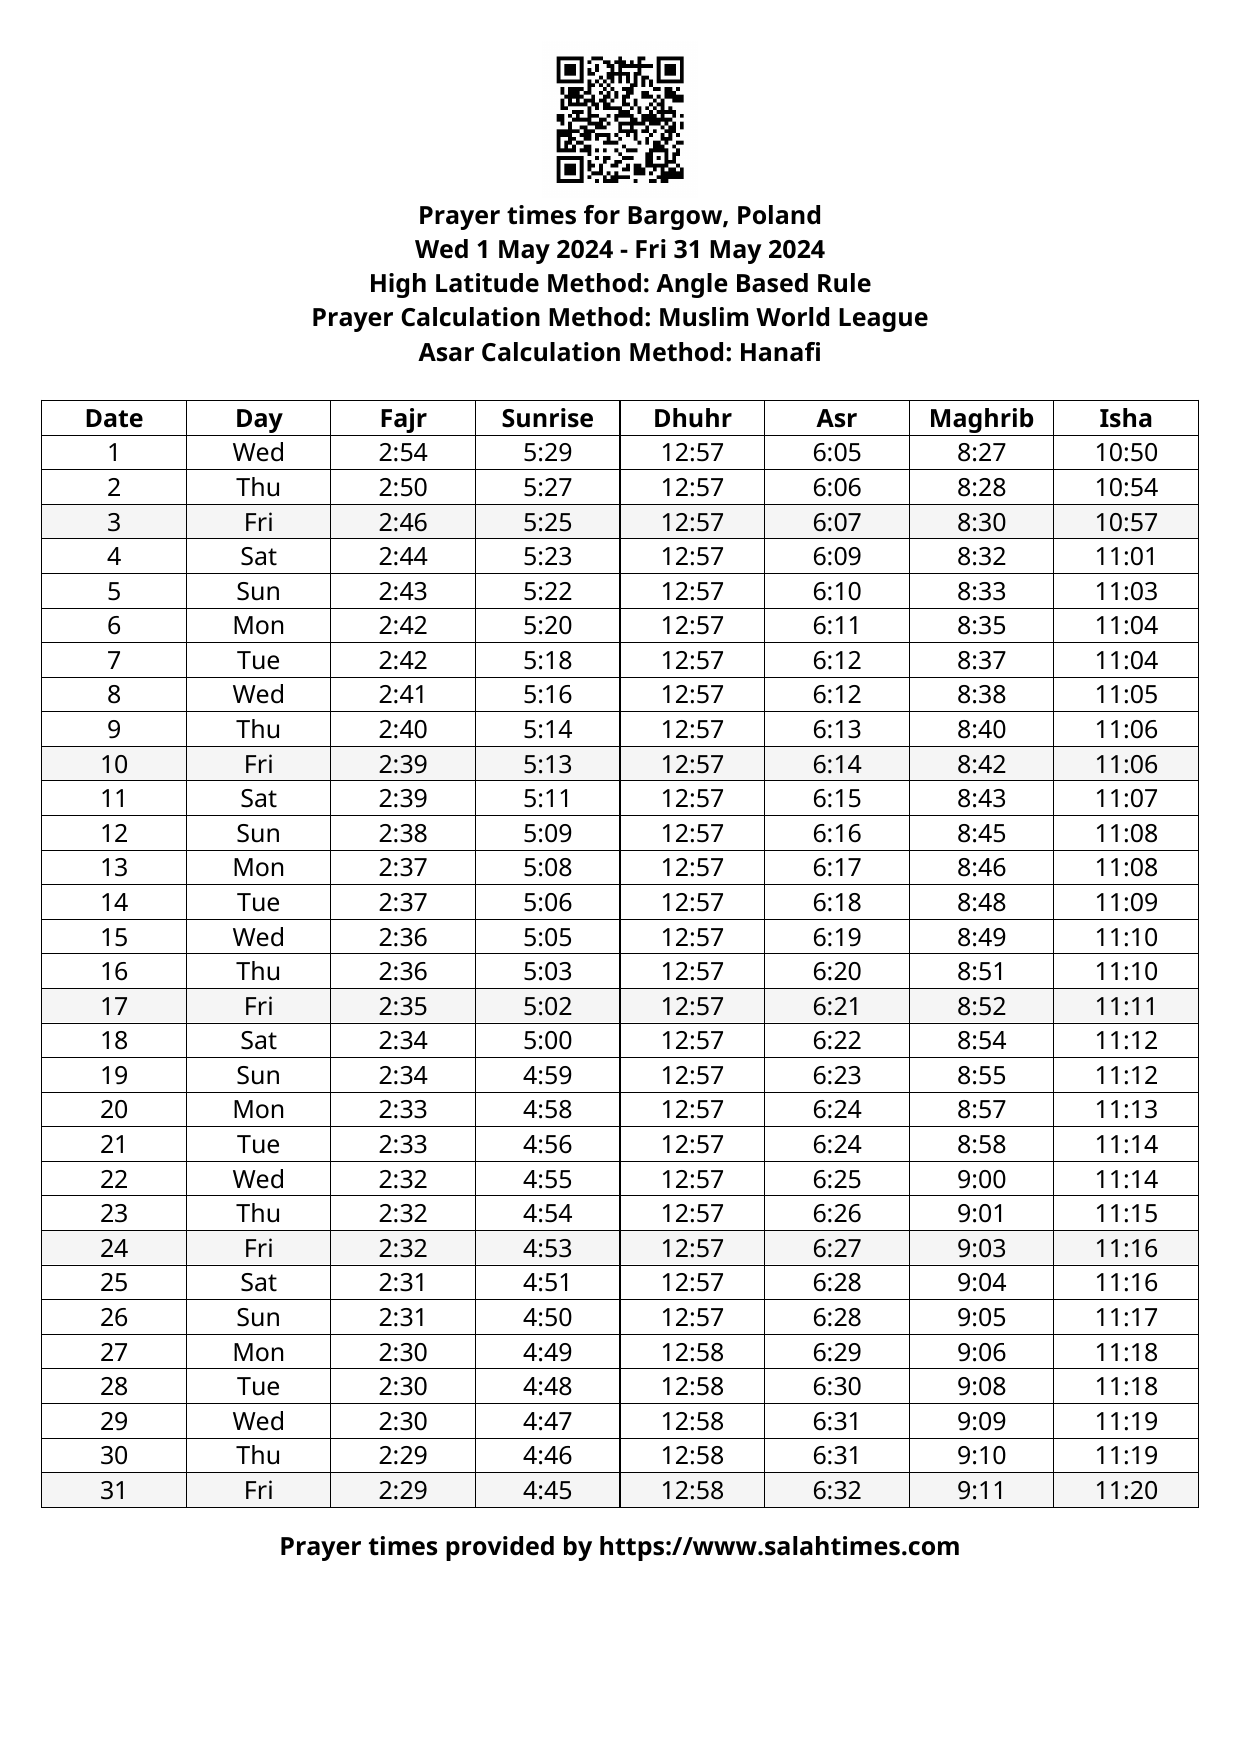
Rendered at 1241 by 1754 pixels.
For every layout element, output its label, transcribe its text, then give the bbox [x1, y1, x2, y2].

table_cell 10:54 [1054, 470, 1198, 504]
table_cell 12:57 [621, 1300, 764, 1334]
table_cell 5:08 [476, 851, 619, 884]
table_cell 9 [42, 712, 186, 746]
table_cell 2:31 [331, 1266, 475, 1299]
table_cell 6:12 [765, 643, 909, 677]
table_cell 5:25 [476, 505, 619, 538]
table_cell 17 [42, 989, 186, 1022]
table_cell 27 [42, 1335, 186, 1368]
table_cell 5:27 [476, 470, 619, 504]
table_cell 10:57 [1054, 505, 1198, 538]
table_cell 2:44 [331, 539, 475, 573]
table_cell 8:49 [910, 920, 1053, 953]
table_cell 22 [42, 1162, 186, 1195]
table_cell Tue [187, 1127, 330, 1161]
table_cell 12:58 [621, 1473, 764, 1507]
table_cell 2:37 [331, 851, 475, 884]
table_cell 4:56 [476, 1127, 619, 1161]
table_cell 2:29 [331, 1439, 475, 1472]
table_cell 9:11 [910, 1473, 1053, 1507]
table_cell 8:32 [910, 539, 1053, 573]
table_cell 6:09 [765, 539, 909, 573]
table_cell 12:57 [621, 989, 764, 1022]
table_cell 2:39 [331, 781, 475, 815]
table_cell Fri [187, 747, 330, 780]
table_cell 6:19 [765, 920, 909, 953]
table_cell 11:08 [1054, 851, 1198, 884]
table_cell 2:35 [331, 989, 475, 1022]
table_cell 11:18 [1054, 1369, 1198, 1403]
table_cell 11 [42, 781, 186, 815]
table_cell Thu [187, 1196, 330, 1230]
table_cell 8:33 [910, 574, 1053, 607]
table_cell 5:23 [476, 539, 619, 573]
table_cell 8:42 [910, 747, 1053, 780]
table_cell 2:37 [331, 885, 475, 919]
table_cell 5:13 [476, 747, 619, 780]
table_cell 2:29 [331, 1473, 475, 1507]
table_cell 11:17 [1054, 1300, 1198, 1334]
table_cell Wed [187, 678, 330, 711]
table_cell 6:17 [765, 851, 909, 884]
table_cell 11:14 [1054, 1127, 1198, 1161]
table_cell 11:10 [1054, 954, 1198, 988]
table_cell 11:08 [1054, 816, 1198, 849]
table_cell 11:04 [1054, 643, 1198, 677]
table_cell 2:30 [331, 1335, 475, 1368]
table_cell 4:55 [476, 1162, 619, 1195]
table_cell 4 [42, 539, 186, 573]
table_cell 4:50 [476, 1300, 619, 1334]
table_cell 6:28 [765, 1266, 909, 1299]
table_cell 8:58 [910, 1127, 1053, 1161]
table_cell 2:34 [331, 1024, 475, 1057]
table_cell 2:41 [331, 678, 475, 711]
table_cell Mon [187, 851, 330, 884]
table_cell 12:57 [621, 747, 764, 780]
table_cell 6:31 [765, 1439, 909, 1472]
table_cell 12:57 [621, 1058, 764, 1092]
table_cell 11:16 [1054, 1231, 1198, 1264]
table_cell Thu [187, 712, 330, 746]
table_header Day [187, 401, 330, 434]
table_cell 8:55 [910, 1058, 1053, 1092]
table_cell 6:06 [765, 470, 909, 504]
table_cell 18 [42, 1024, 186, 1057]
table_cell Sun [187, 1300, 330, 1334]
table_cell 11:05 [1054, 678, 1198, 711]
table_cell 4:49 [476, 1335, 619, 1368]
table_cell 11:18 [1054, 1335, 1198, 1368]
table_cell Wed [187, 1404, 330, 1437]
text High Latitude Method: Angle Based Rule [42, 266, 1198, 300]
table_cell 6:31 [765, 1404, 909, 1437]
table_cell 11:20 [1054, 1473, 1198, 1507]
table_cell 12:57 [621, 885, 764, 919]
table_cell 10 [42, 747, 186, 780]
table_cell 12:58 [621, 1335, 764, 1368]
text Prayer Calculation Method: Muslim World League [42, 300, 1198, 334]
table_cell 14 [42, 885, 186, 919]
table_cell 2:34 [331, 1058, 475, 1092]
table_cell 9:08 [910, 1369, 1053, 1403]
table_cell Sat [187, 781, 330, 815]
table_cell 2:32 [331, 1196, 475, 1230]
table_cell 2:38 [331, 816, 475, 849]
table_cell Sat [187, 1266, 330, 1299]
table_cell 5:09 [476, 816, 619, 849]
table_cell 2:54 [331, 436, 475, 469]
table_cell 29 [42, 1404, 186, 1437]
table_cell 12:57 [621, 643, 764, 677]
table_cell 2:33 [331, 1093, 475, 1126]
table_cell 6:07 [765, 505, 909, 538]
table_cell 12:57 [621, 1127, 764, 1161]
table_cell 6:20 [765, 954, 909, 988]
table_header Maghrib [910, 401, 1053, 434]
table_cell 2 [42, 470, 186, 504]
table_cell 11:19 [1054, 1404, 1198, 1437]
table_cell 6:15 [765, 781, 909, 815]
table_cell Tue [187, 1369, 330, 1403]
table_header Fajr [331, 401, 475, 434]
table_cell 12:57 [621, 1196, 764, 1230]
table_cell Fri [187, 1473, 330, 1507]
table_cell Tue [187, 643, 330, 677]
table_cell 6:29 [765, 1335, 909, 1368]
table_cell 12:57 [621, 1162, 764, 1195]
table_cell 12:57 [621, 851, 764, 884]
table_cell 9:04 [910, 1266, 1053, 1299]
table_cell 2:33 [331, 1127, 475, 1161]
table_cell 5:16 [476, 678, 619, 711]
table_cell 11:01 [1054, 539, 1198, 573]
table_cell 11:12 [1054, 1058, 1198, 1092]
table_cell 5:11 [476, 781, 619, 815]
table_cell 12:57 [621, 954, 764, 988]
table_cell 5:20 [476, 609, 619, 642]
table_cell 6:26 [765, 1196, 909, 1230]
table_cell 9:09 [910, 1404, 1053, 1437]
table_cell 12:57 [621, 436, 764, 469]
table_cell 4:54 [476, 1196, 619, 1230]
table_cell Sun [187, 816, 330, 849]
table_cell 23 [42, 1196, 186, 1230]
table_cell 8:38 [910, 678, 1053, 711]
table_cell 2:46 [331, 505, 475, 538]
table_cell 4:53 [476, 1231, 619, 1264]
table_cell 4:58 [476, 1093, 619, 1126]
text Asar Calculation Method: Hanafi [42, 334, 1198, 368]
table_cell 2:30 [331, 1404, 475, 1437]
table_cell 2:36 [331, 954, 475, 988]
table_cell 6:24 [765, 1127, 909, 1161]
table_cell Fri [187, 1231, 330, 1264]
table_cell 2:36 [331, 920, 475, 953]
table_cell 28 [42, 1369, 186, 1403]
table_cell 5:06 [476, 885, 619, 919]
table_cell 7 [42, 643, 186, 677]
table_cell 12:57 [621, 609, 764, 642]
table_cell 8 [42, 678, 186, 711]
table_cell 11:19 [1054, 1439, 1198, 1472]
table_cell 9:06 [910, 1335, 1053, 1368]
table_cell 6:30 [765, 1369, 909, 1403]
table_cell Thu [187, 470, 330, 504]
table_cell Wed [187, 920, 330, 953]
table_cell Fri [187, 989, 330, 1022]
table_cell 19 [42, 1058, 186, 1092]
table_cell 11:06 [1054, 712, 1198, 746]
table_cell 16 [42, 954, 186, 988]
table_cell Mon [187, 609, 330, 642]
table_cell 5:02 [476, 989, 619, 1022]
table_cell 8:40 [910, 712, 1053, 746]
table_cell 24 [42, 1231, 186, 1264]
table_cell Thu [187, 1439, 330, 1472]
table_cell 8:48 [910, 885, 1053, 919]
table_cell Sun [187, 1058, 330, 1092]
table_cell 2:50 [331, 470, 475, 504]
table_cell 11:16 [1054, 1266, 1198, 1299]
table_cell 5:14 [476, 712, 619, 746]
table_cell 12:57 [621, 816, 764, 849]
table_cell Mon [187, 1093, 330, 1126]
table_cell 20 [42, 1093, 186, 1126]
table_cell Mon [187, 1335, 330, 1368]
table_cell Wed [187, 436, 330, 469]
table_cell 4:51 [476, 1266, 619, 1299]
table_cell 4:59 [476, 1058, 619, 1092]
table_cell 13 [42, 851, 186, 884]
table_cell 11:11 [1054, 989, 1198, 1022]
table_cell 8:57 [910, 1093, 1053, 1126]
table_cell 6:13 [765, 712, 909, 746]
table_cell 2:39 [331, 747, 475, 780]
table_cell 8:51 [910, 954, 1053, 988]
table_cell 4:46 [476, 1439, 619, 1472]
table_cell 9:05 [910, 1300, 1053, 1334]
table_cell 5:18 [476, 643, 619, 677]
table_cell 6:14 [765, 747, 909, 780]
table_cell 26 [42, 1300, 186, 1334]
table_cell 2:42 [331, 643, 475, 677]
table_cell 8:35 [910, 609, 1053, 642]
table_cell 11:09 [1054, 885, 1198, 919]
table_cell 6:28 [765, 1300, 909, 1334]
picture [542, 41, 699, 198]
table_cell Tue [187, 885, 330, 919]
table_cell Wed [187, 1162, 330, 1195]
table_cell 2:32 [331, 1162, 475, 1195]
table_cell 8:45 [910, 816, 1053, 849]
table_cell 11:10 [1054, 920, 1198, 953]
table_cell 2:42 [331, 609, 475, 642]
table_cell 8:52 [910, 989, 1053, 1022]
table_cell 5:00 [476, 1024, 619, 1057]
table_cell 8:27 [910, 436, 1053, 469]
table_cell 12:57 [621, 1231, 764, 1264]
table_cell 5:05 [476, 920, 619, 953]
table_cell 12:57 [621, 539, 764, 573]
table_cell 12 [42, 816, 186, 849]
text Prayer times for Bargow, Poland [42, 198, 1198, 232]
table_cell 2:40 [331, 712, 475, 746]
table_cell 11:07 [1054, 781, 1198, 815]
table_cell 12:58 [621, 1404, 764, 1437]
text Prayer times provided by https://www.salahtimes.com [42, 1528, 1198, 1563]
table_cell 6:25 [765, 1162, 909, 1195]
table_cell 2:43 [331, 574, 475, 607]
table_cell 12:57 [621, 505, 764, 538]
table_cell Thu [187, 954, 330, 988]
table_cell 6:10 [765, 574, 909, 607]
table_cell 8:43 [910, 781, 1053, 815]
table_header Sunrise [476, 401, 619, 434]
table_cell 9:03 [910, 1231, 1053, 1264]
table_cell 12:58 [621, 1369, 764, 1403]
table_cell 8:46 [910, 851, 1053, 884]
table_cell 11:14 [1054, 1162, 1198, 1195]
table_header Dhuhr [621, 401, 764, 434]
table_cell 6:12 [765, 678, 909, 711]
table_cell 5 [42, 574, 186, 607]
table_cell 6:05 [765, 436, 909, 469]
table_cell 8:37 [910, 643, 1053, 677]
table_cell 6:21 [765, 989, 909, 1022]
table_cell 11:03 [1054, 574, 1198, 607]
table_cell 11:15 [1054, 1196, 1198, 1230]
table_cell Sat [187, 539, 330, 573]
table_cell 12:57 [621, 470, 764, 504]
table_cell 10:50 [1054, 436, 1198, 469]
table_header Asr [765, 401, 909, 434]
table_cell 12:57 [621, 1024, 764, 1057]
table_cell 15 [42, 920, 186, 953]
table_cell 6:16 [765, 816, 909, 849]
table_cell 4:48 [476, 1369, 619, 1403]
table_cell 5:29 [476, 436, 619, 469]
table_cell 2:32 [331, 1231, 475, 1264]
table_cell Fri [187, 505, 330, 538]
table_cell 8:30 [910, 505, 1053, 538]
table_cell 9:10 [910, 1439, 1053, 1472]
table_cell 6 [42, 609, 186, 642]
table_cell 6:11 [765, 609, 909, 642]
table_cell 12:57 [621, 1093, 764, 1126]
table_cell 31 [42, 1473, 186, 1507]
table_cell 12:57 [621, 920, 764, 953]
table_cell 6:23 [765, 1058, 909, 1092]
table_cell 5:22 [476, 574, 619, 607]
table_cell Sun [187, 574, 330, 607]
table_cell 11:13 [1054, 1093, 1198, 1126]
table_cell 9:00 [910, 1162, 1053, 1195]
table_cell 2:31 [331, 1300, 475, 1334]
table_cell 21 [42, 1127, 186, 1161]
table_cell 12:58 [621, 1439, 764, 1472]
table_cell 6:18 [765, 885, 909, 919]
table_cell 8:54 [910, 1024, 1053, 1057]
table_cell 4:47 [476, 1404, 619, 1437]
table_cell 9:01 [910, 1196, 1053, 1230]
table_cell Sat [187, 1024, 330, 1057]
table_cell 8:28 [910, 470, 1053, 504]
table_cell 12:57 [621, 1266, 764, 1299]
table_cell 6:32 [765, 1473, 909, 1507]
table_cell 6:24 [765, 1093, 909, 1126]
table_cell 12:57 [621, 574, 764, 607]
table_cell 1 [42, 436, 186, 469]
table_cell 11:04 [1054, 609, 1198, 642]
table_header Isha [1054, 401, 1198, 434]
table_cell 30 [42, 1439, 186, 1472]
table_cell 11:06 [1054, 747, 1198, 780]
table_cell 4:45 [476, 1473, 619, 1507]
table_cell 12:57 [621, 712, 764, 746]
table_header Date [42, 401, 186, 434]
table_cell 6:22 [765, 1024, 909, 1057]
text Wed 1 May 2024 - Fri 31 May 2024 [42, 232, 1198, 266]
table_cell 11:12 [1054, 1024, 1198, 1057]
table_cell 6:27 [765, 1231, 909, 1264]
table_cell 5:03 [476, 954, 619, 988]
table_cell 25 [42, 1266, 186, 1299]
table_cell 2:30 [331, 1369, 475, 1403]
table_cell 12:57 [621, 781, 764, 815]
table_cell 3 [42, 505, 186, 538]
table_cell 12:57 [621, 678, 764, 711]
